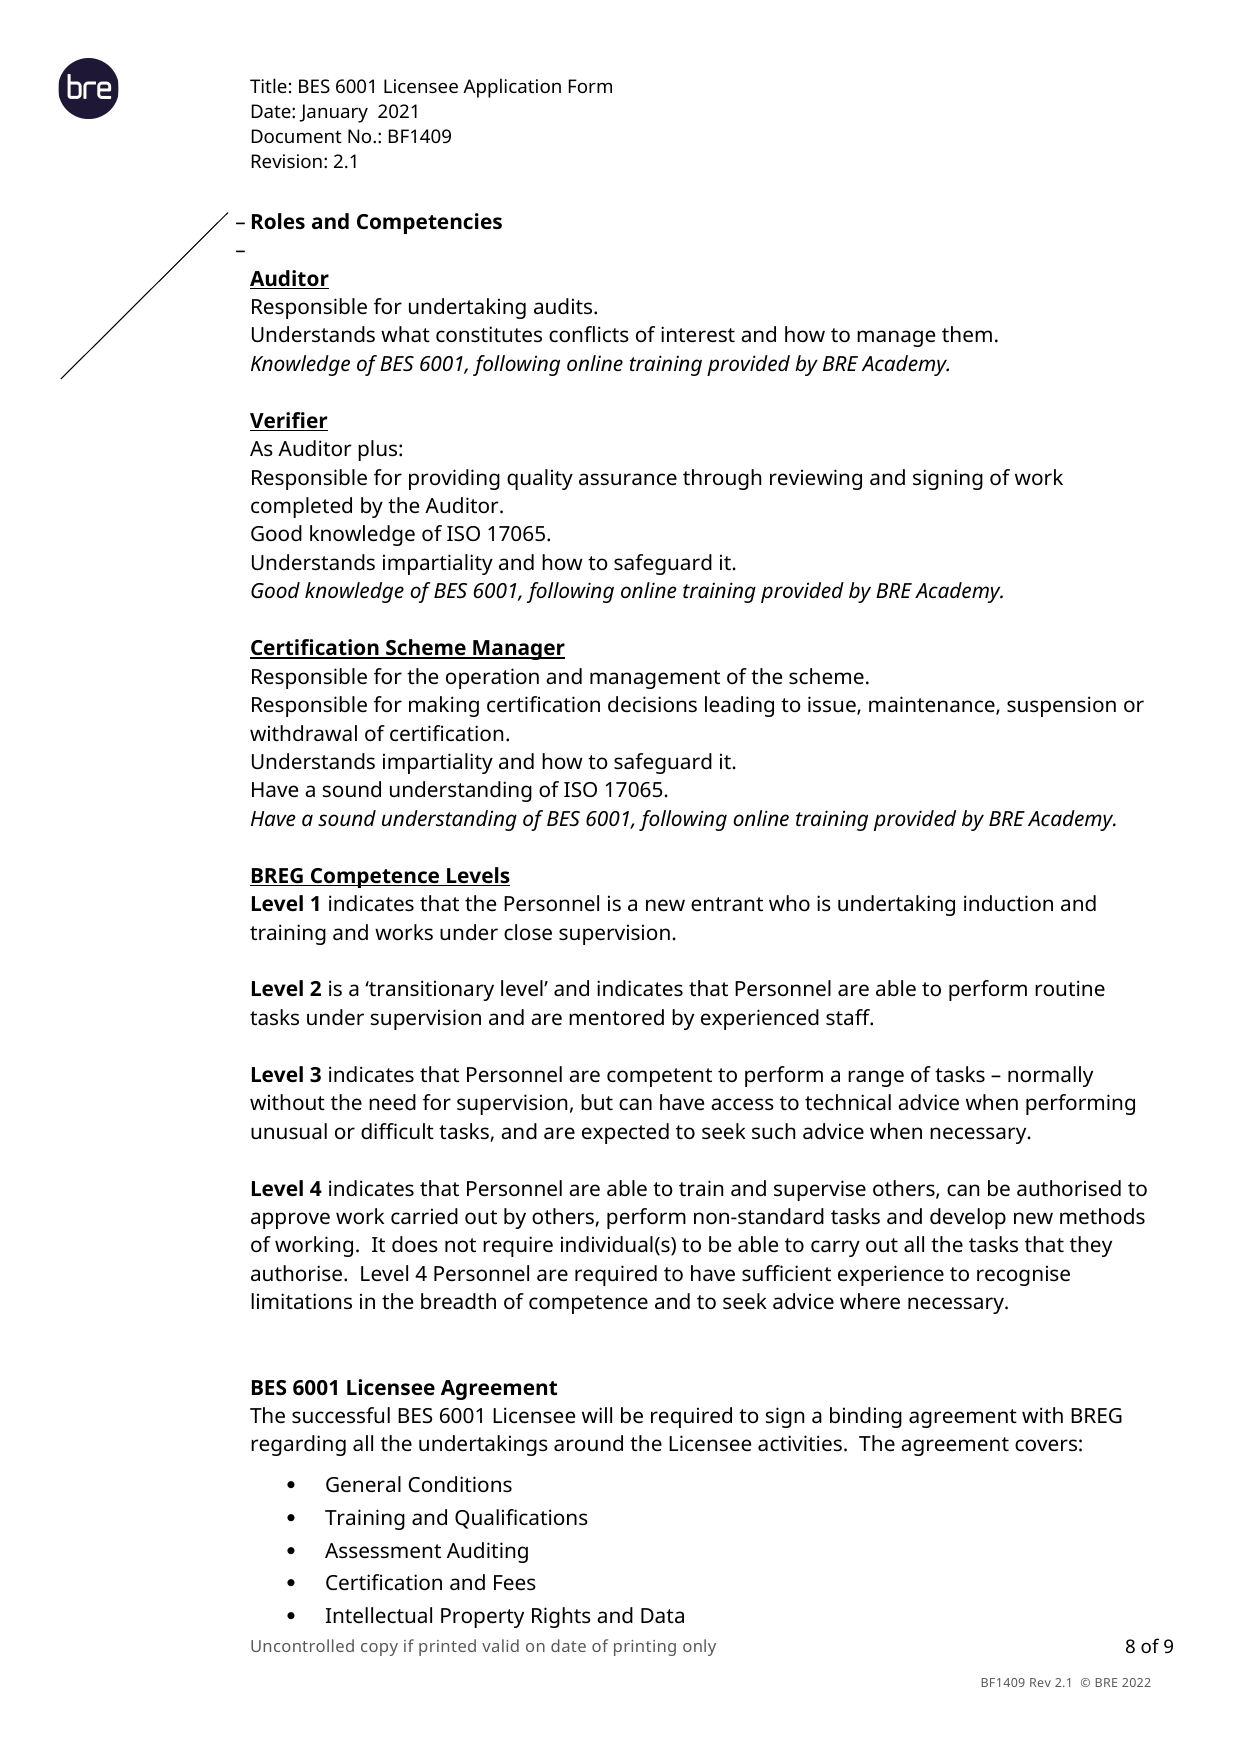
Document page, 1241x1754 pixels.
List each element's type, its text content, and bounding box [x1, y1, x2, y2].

list Assessment Auditing [287, 1536, 1152, 1564]
text Responsible for making certification decisions leading to issue, maintenance, suspension or withdrawal of certification. [250, 690, 1152, 747]
text Responsible for the operation and management of the scheme. [250, 662, 1152, 690]
text Verifier [250, 406, 1152, 434]
picture [58, 58, 119, 119]
text Have a sound understanding of ISO 17065. [250, 776, 1152, 804]
text Responsible for providing quality assurance through reviewing and signing of work completed by the Auditor. [250, 463, 1152, 519]
list General Conditions [287, 1471, 1152, 1499]
text Good knowledge of BES 6001, following online training provided by BRE Academy. [250, 576, 1152, 605]
list Certification and Fees [287, 1568, 1152, 1597]
text As Auditor plus: [250, 434, 1152, 463]
text Understands impartiality and how to safeguard it. [250, 747, 1152, 776]
text BES 6001 Licensee Agreement [250, 1373, 1152, 1401]
text Auditor [250, 264, 1152, 292]
text Have a sound understanding of BES 6001, following online training provided by BRE Academy. [250, 804, 1152, 832]
list Roles and Competencies [235, 207, 1152, 235]
text Understands what constitutes conflicts of interest and how to manage them. [250, 321, 1152, 349]
text Knowledge of BES 6001, following online training provided by BRE Academy. [250, 349, 1152, 377]
list Intellectual Property Rights and Data [287, 1601, 1152, 1629]
text Level 1 indicates that the Personnel is a new entrant who is undertaking induction and training and works under close supervision. [250, 889, 1152, 946]
list Training and Qualifications [287, 1503, 1152, 1532]
text BREG Competence Levels [250, 861, 1152, 889]
text Level 2 is a ‘transitionary level’ and indicates that Personnel are able to perform routine tasks under supervision and are mentored by experienced staff. [250, 974, 1152, 1031]
text The successful BES 6001 Licensee will be required to sign a binding agreement with BREG regarding all the undertakings around the Licensee activities. The agreement covers: [250, 1401, 1152, 1458]
text Level 3 indicates that Personnel are competent to perform a range of tasks – normally without the need for supervision, but can have access to technical advice when performing unusual or difficult tasks, and are expected to seek such advice when necessary. [250, 1060, 1152, 1145]
text Good knowledge of ISO 17065. [250, 519, 1152, 548]
text Understands impartiality and how to safeguard it. [250, 548, 1152, 576]
text Level 4 indicates that Personnel are able to train and supervise others, can be authorised to approve work carried out by others, perform non-standard tasks and develop new methods of working. It does not require individual(s) to be able to carry out all the tasks that they authorise. Level 4 Personnel are required to have sufficient experience to recognise limitations in the breadth of competence and to seek advice where necessary. [250, 1174, 1152, 1316]
text Responsible for undertaking audits. [250, 292, 1152, 321]
text Certification Scheme Manager [250, 633, 1152, 662]
